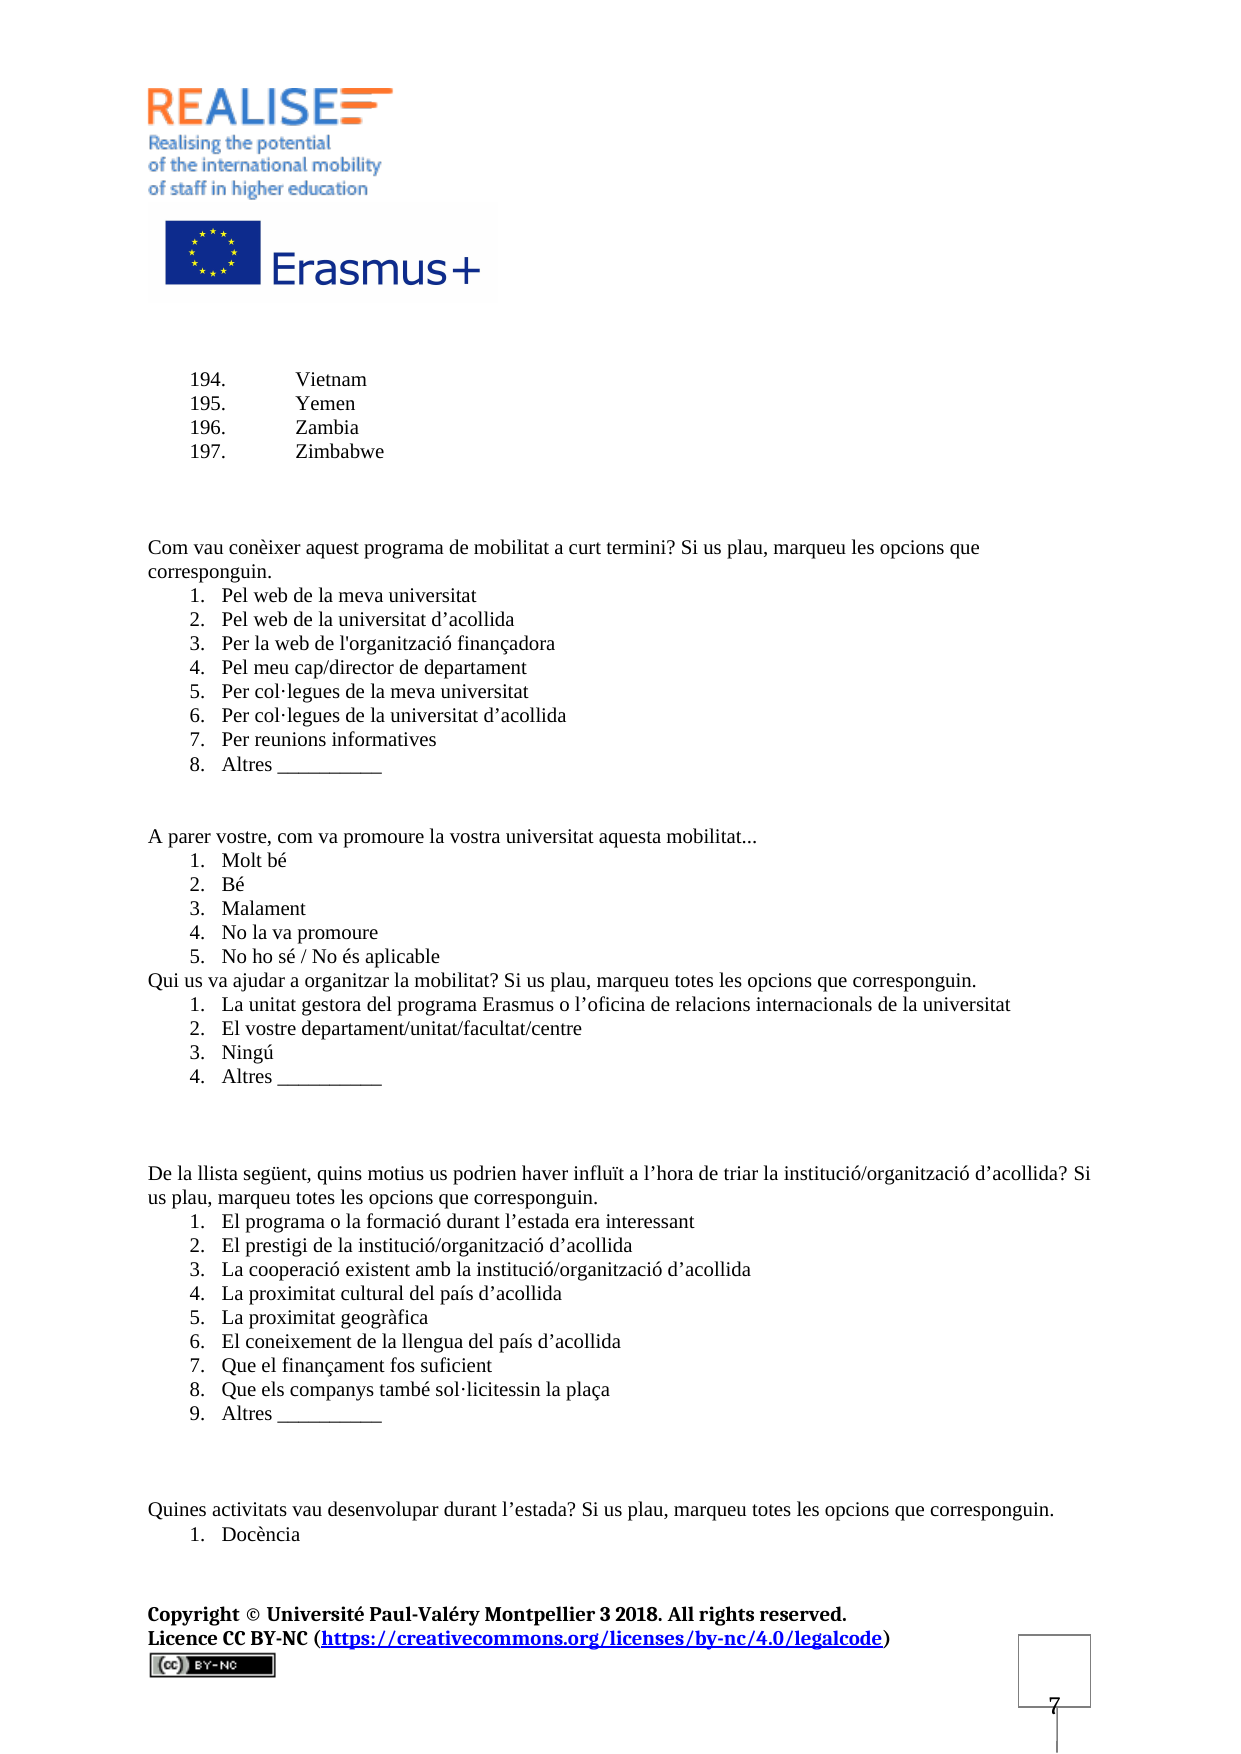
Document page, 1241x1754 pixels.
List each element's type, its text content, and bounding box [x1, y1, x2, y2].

list Per la web de l'organització finançadora [189, 631, 1092, 655]
text De la llista següent, quins motius us podrien haver influït a l’hora de triar la institució/organització d’acollida? Si us plau, marqueu totes les opcions que corresponguin. [148, 1161, 1092, 1209]
list Vietnam [189, 366, 1092, 391]
list Ningú [189, 1040, 1092, 1064]
list El programa o la formació durant l’estada era interessant [189, 1209, 1092, 1233]
list La cooperació existent amb la institució/organització d’acollida [189, 1257, 1092, 1281]
list Per reunions informatives [189, 727, 1092, 751]
list No ho sé / No és aplicable [189, 944, 1092, 968]
list Docència [189, 1521, 1092, 1546]
list El vostre departament/unitat/facultat/centre [189, 1016, 1092, 1040]
list Per col·legues de la meva universitat [189, 679, 1092, 703]
list Zambia [189, 414, 1092, 439]
list Altres __________ [189, 1401, 1092, 1425]
list Que els companys també sol·licitessin la plaça [189, 1377, 1092, 1401]
list Bé [189, 872, 1092, 896]
list Pel meu cap/director de departament [189, 655, 1092, 679]
picture [147, 1650, 279, 1681]
list La unitat gestora del programa Erasmus o l’oficina de relacions internacionals de la universitat [189, 992, 1092, 1016]
text Qui us va ajudar a organitzar la mobilitat? Si us plau, marqueu totes les opcions que corresponguin. [148, 968, 1092, 992]
list No la va promoure [189, 920, 1092, 944]
list La proximitat geogràfica [189, 1305, 1092, 1329]
list Zimbabwe [189, 439, 1092, 463]
text Com vau conèixer aquest programa de mobilitat a curt termini? Si us plau, marqueu les opcions que corresponguin. [148, 535, 1092, 583]
list Pel web de la universitat d’acollida [189, 607, 1092, 631]
picture [147, 88, 498, 303]
list Per col·legues de la universitat d’acollida [189, 703, 1092, 727]
list Que el finançament fos suficient [189, 1353, 1092, 1377]
text Quines activitats vau desenvolupar durant l’estada? Si us plau, marqueu totes les opcions que corresponguin. [148, 1497, 1092, 1521]
list El coneixement de la llengua del país d’acollida [189, 1329, 1092, 1353]
list Yemen [189, 391, 1092, 414]
list Pel web de la meva universitat [189, 583, 1092, 607]
list La proximitat cultural del país d’acollida [189, 1281, 1092, 1305]
list Malament [189, 896, 1092, 920]
list Molt bé [189, 848, 1092, 872]
list Altres __________ [189, 1064, 1092, 1088]
list El prestigi de la institució/organització d’acollida [189, 1233, 1092, 1257]
text A parer vostre, com va promoure la vostra universitat aquesta mobilitat... [148, 824, 1092, 848]
list Altres __________ [189, 751, 1092, 776]
